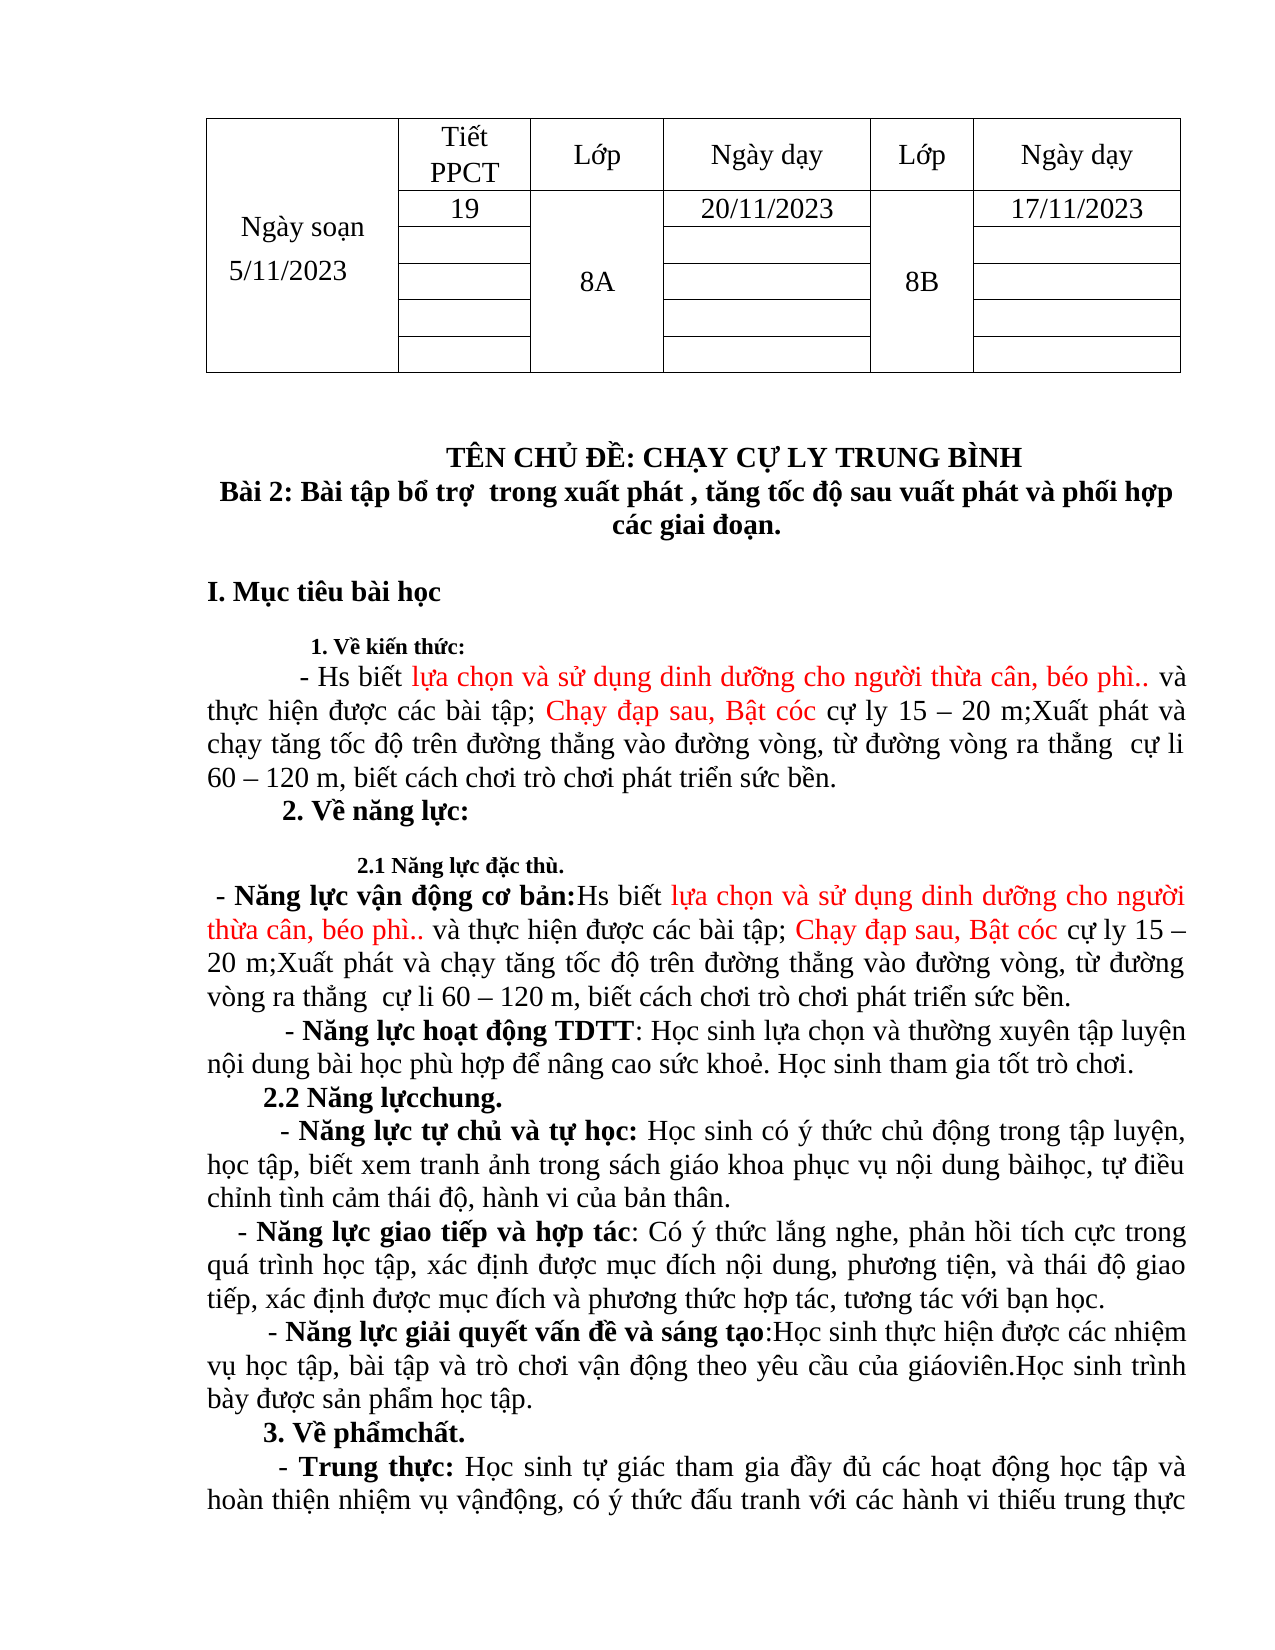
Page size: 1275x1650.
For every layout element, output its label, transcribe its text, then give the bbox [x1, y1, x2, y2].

text - Năng lực tự chủ và tự học: Học sinh có ý thức chủ động trong tập luyện, học tập, biết xem tranh ảnh trong sách giáo khoa phục vụ nội dung bàihọc, tự điều chỉnh tình cảm thái độ, hành vi của bản thân. [207, 1113, 1186, 1214]
table_cell [664, 337, 870, 372]
table_cell [399, 337, 530, 372]
table_cell 19 [399, 191, 530, 226]
table_cell [399, 264, 530, 299]
table_cell [664, 227, 870, 262]
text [207, 1449, 1187, 1516]
subtitle 1. Về kiến thức: [207, 633, 1186, 659]
text - Năng lực giải quyết vấn đề và sáng tạo:Học sinh thực hiện được các nhiệm vụ học tập, bài tập và trò chơi vận động theo yêu cầu của giáoviên.Học sinh trình bày được sản phẩm học tập. [207, 1314, 1187, 1415]
table_cell [399, 300, 530, 336]
table_header Ngày dạy [974, 119, 1180, 190]
text - Năng lực vận động cơ bản:Hs biết lựa chọn và sử dụng dinh dưỡng cho người thừa cân, béo phì.. và thực hiện được các bài tập; Chạy đạp sau, Bật cóc cự ly 15 – 20 m;Xuất phát và chạy tăng tốc độ trên đường thẳng vào đường vòng, từ đường vòng ra thẳng cự li 60 – 120 m, biết cách chơi trò chơi phát triển sức bền. [207, 878, 1186, 1013]
text I. Mục tiêu bài học [207, 574, 1186, 608]
table_cell [399, 227, 530, 262]
table_cell [974, 264, 1180, 299]
table_header Ngày dạy [664, 119, 870, 190]
table_cell [974, 300, 1180, 336]
table_cell 17/11/2023 [974, 191, 1180, 226]
text TÊN CHỦ ĐỀ: CHẠY CỰ LY TRUNG BÌNH [207, 440, 1186, 474]
text Bài 2: Bài tập bổ trợ trong xuất phát , tăng tốc độ sau vuất phát và phối hợp các giai đoạn. [207, 474, 1186, 541]
table_header Lớp [531, 119, 663, 190]
table_header Tiết PPCT [399, 119, 530, 190]
text 2. Về năng lực: [207, 793, 1186, 827]
table_cell [664, 300, 870, 336]
text 3. Về phẩmchất. [207, 1415, 1186, 1449]
subtitle 2.1 Năng lực đặc thù. [207, 852, 1186, 878]
table_cell 20/11/2023 [664, 191, 870, 226]
table_cell 8B [871, 191, 973, 372]
table_cell [664, 264, 870, 299]
table_header Ngày soạn 5/11/2023 [207, 119, 398, 372]
table_cell [974, 337, 1180, 372]
text - Hs biết lựa chọn và sử dụng dinh dưỡng cho người thừa cân, béo phì.. và thực hiện được các bài tập; Chạy đạp sau, Bật cóc cự ly 15 – 20 m;Xuất phát và chạy tăng tốc độ trên đường thẳng vào đường vòng, từ đường vòng ra thẳng cự li 60 – 120 m, biết cách chơi trò chơi phát triển sức bền. [207, 659, 1186, 793]
table_header Lớp [871, 119, 973, 190]
table_cell [974, 227, 1180, 262]
text 2.2 Năng lựcchung. [207, 1080, 1186, 1113]
text - Năng lực hoạt động TDTT: Học sinh lựa chọn và thường xuyên tập luyện nội dung bài học phù hợp để nâng cao sức khoẻ. Học sinh tham gia tốt trò chơi. [207, 1013, 1186, 1080]
table_cell 8A [531, 191, 663, 372]
text - Năng lực giao tiếp và hợp tác: Có ý thức lắng nghe, phản hồi tích cực trong quá trình học tập, xác định được mục đích nội dung, phương tiện, và thái độ giao tiếp, xác định được mục đích và phương thức hợp tác, tương tác với bạn học. [207, 1214, 1187, 1314]
